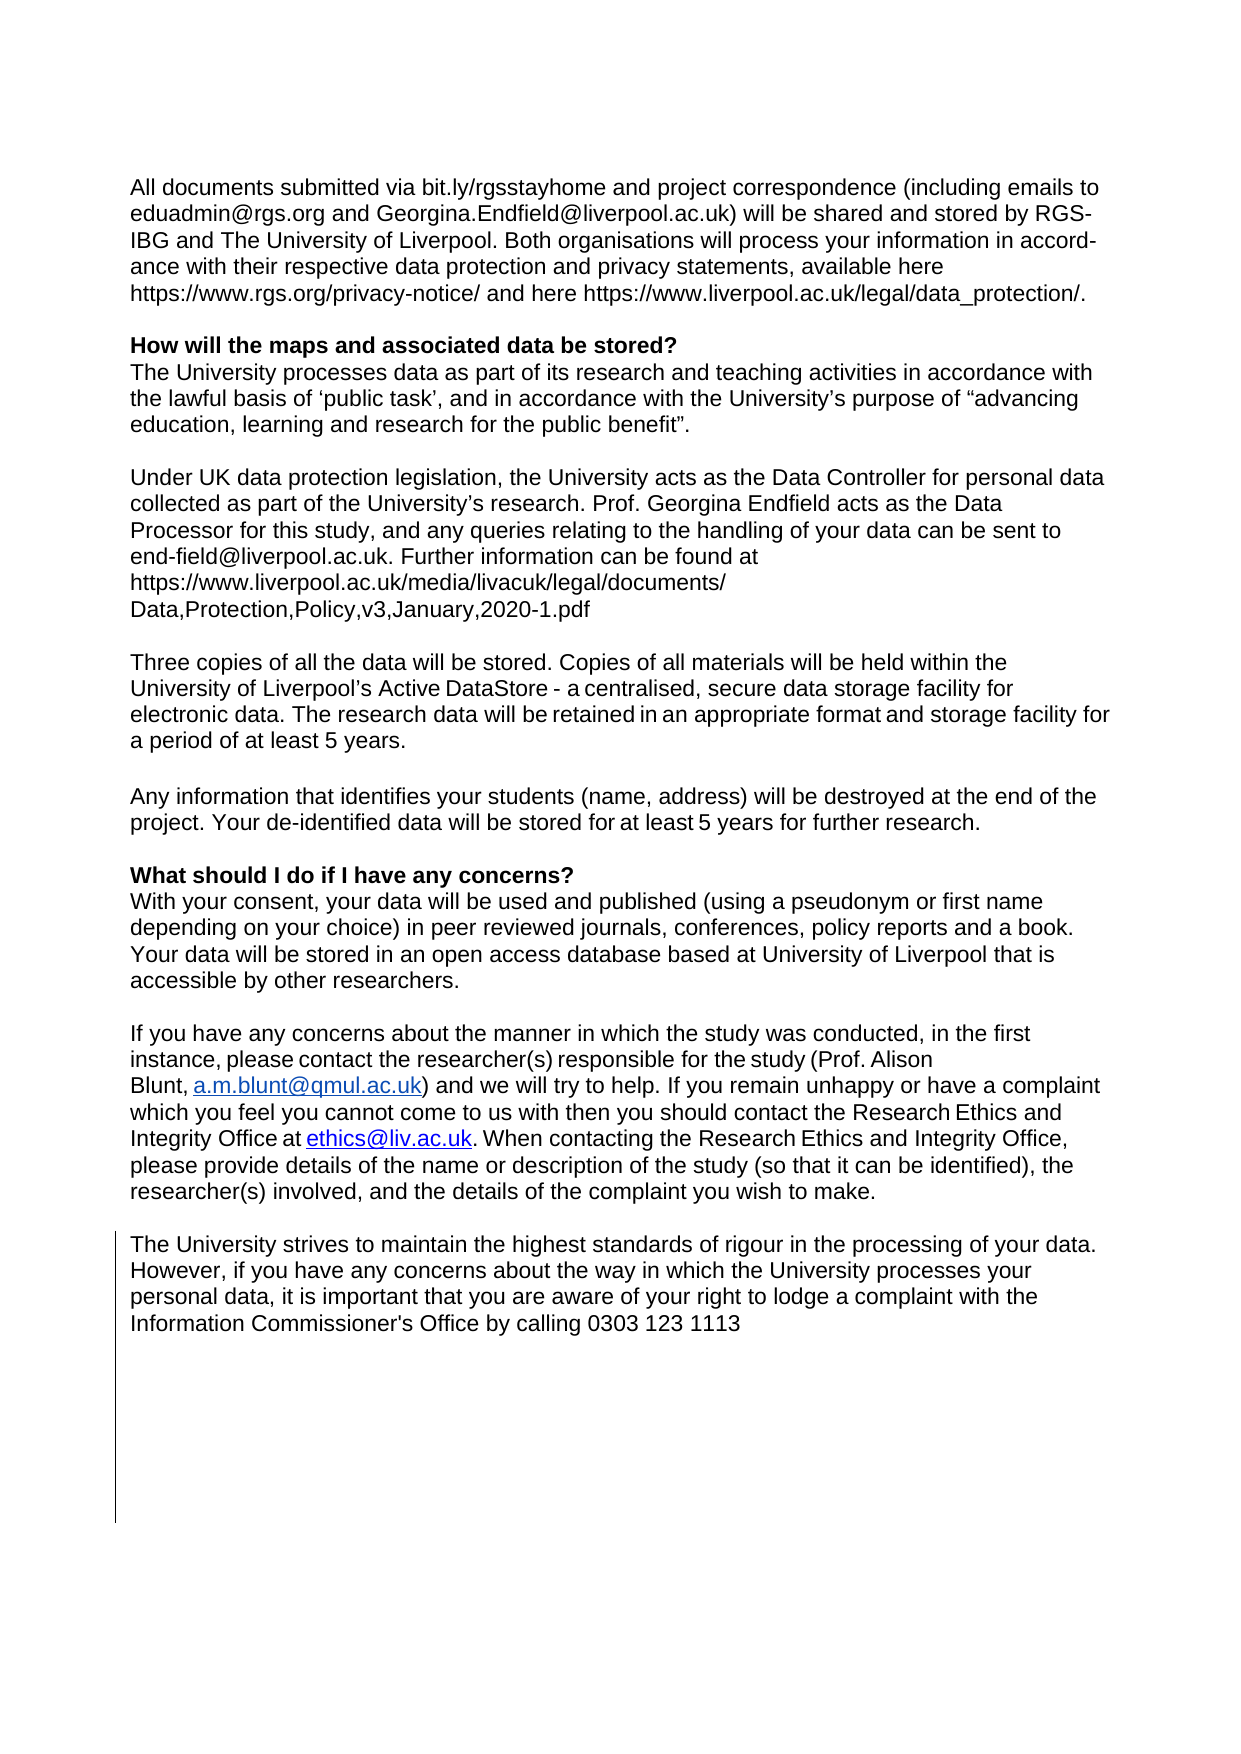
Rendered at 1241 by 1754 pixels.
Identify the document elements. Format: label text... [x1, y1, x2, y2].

text Under UK data protection legislation, the University acts as the Data Controller for personal data collected as part of the University’s research. Prof. Georgina Endfield acts as the Data Processor for this study, and any queries relating to the handling of your data can be sent to end-field@liverpool.ac.uk. Further information can be found at [130, 464, 1110, 569]
text The University processes data as part of its research and teaching activities in accordance with the lawful basis of ‘public task’, and in accordance with the University’s purpose of “advancing education, learning and research for the public benefit”. [130, 358, 1110, 438]
text What should I do if I have any concerns? [130, 862, 1110, 888]
text If you have any concerns about the manner in which the study was conducted, in the first instance, please contact the researcher(s) responsible for the study (Prof. Alison Blunt, a.m.blunt@qmul.ac.uk) and we will try to help. If you remain unhappy or have a complaint which you feel you cannot come to us with then you should contact the Research Ethics and Integrity Office at ethics@liv.ac.uk. When contacting the Research Ethics and Integrity Office, please provide details of the name or description of the study (so that it can be identified), the researcher(s) involved, and the details of the complaint you wish to make. [130, 1020, 1110, 1204]
text The University strives to maintain the highest standards of rigour in the processing of your data. However, if you have any concerns about the way in which the University processes your personal data, it is important that you are aware of your right to lodge a complaint with the Information Commissioner's Office by calling 0303 123 1113 [130, 1231, 1110, 1336]
text How will the maps and associated data be stored? [130, 332, 1110, 358]
text With your consent, your data will be used and published (using a pseudonym or first name depending on your choice) in peer reviewed journals, conferences, policy reports and a book. Your data will be stored in an open access database based at University of Liverpool that is accessible by other researchers. [130, 888, 1110, 993]
text Three copies of all the data will be stored. Copies of all materials will be held within the University of Liverpool’s Active DataStore - a centralised, secure data storage facility for electronic data. The research data will be retained in an appropriate format and storage facility for a period of at least 5 years. [130, 648, 1110, 754]
text All documents submitted via bit.ly/rgsstayhome and project correspondence (including emails to eduadmin@rgs.org and Georgina.Endfield@liverpool.ac.uk) will be shared and stored by RGS-IBG and The University of Liverpool. Both organisations will process your information in accord-ance with their respective data protection and privacy statements, available here https://www.rgs.org/privacy-notice/ and here https://www.liverpool.ac.uk/legal/data_protection/. [130, 174, 1110, 306]
text Any information that identifies your students (name, address) will be destroyed at the end of the project. Your de-identified data will be stored for at least 5 years for further research. [130, 783, 1110, 835]
text https://www.liverpool.ac.uk/media/livacuk/legal/documents/Data,Protection,Policy,v3,January,2020-1.pdf [130, 569, 1110, 622]
